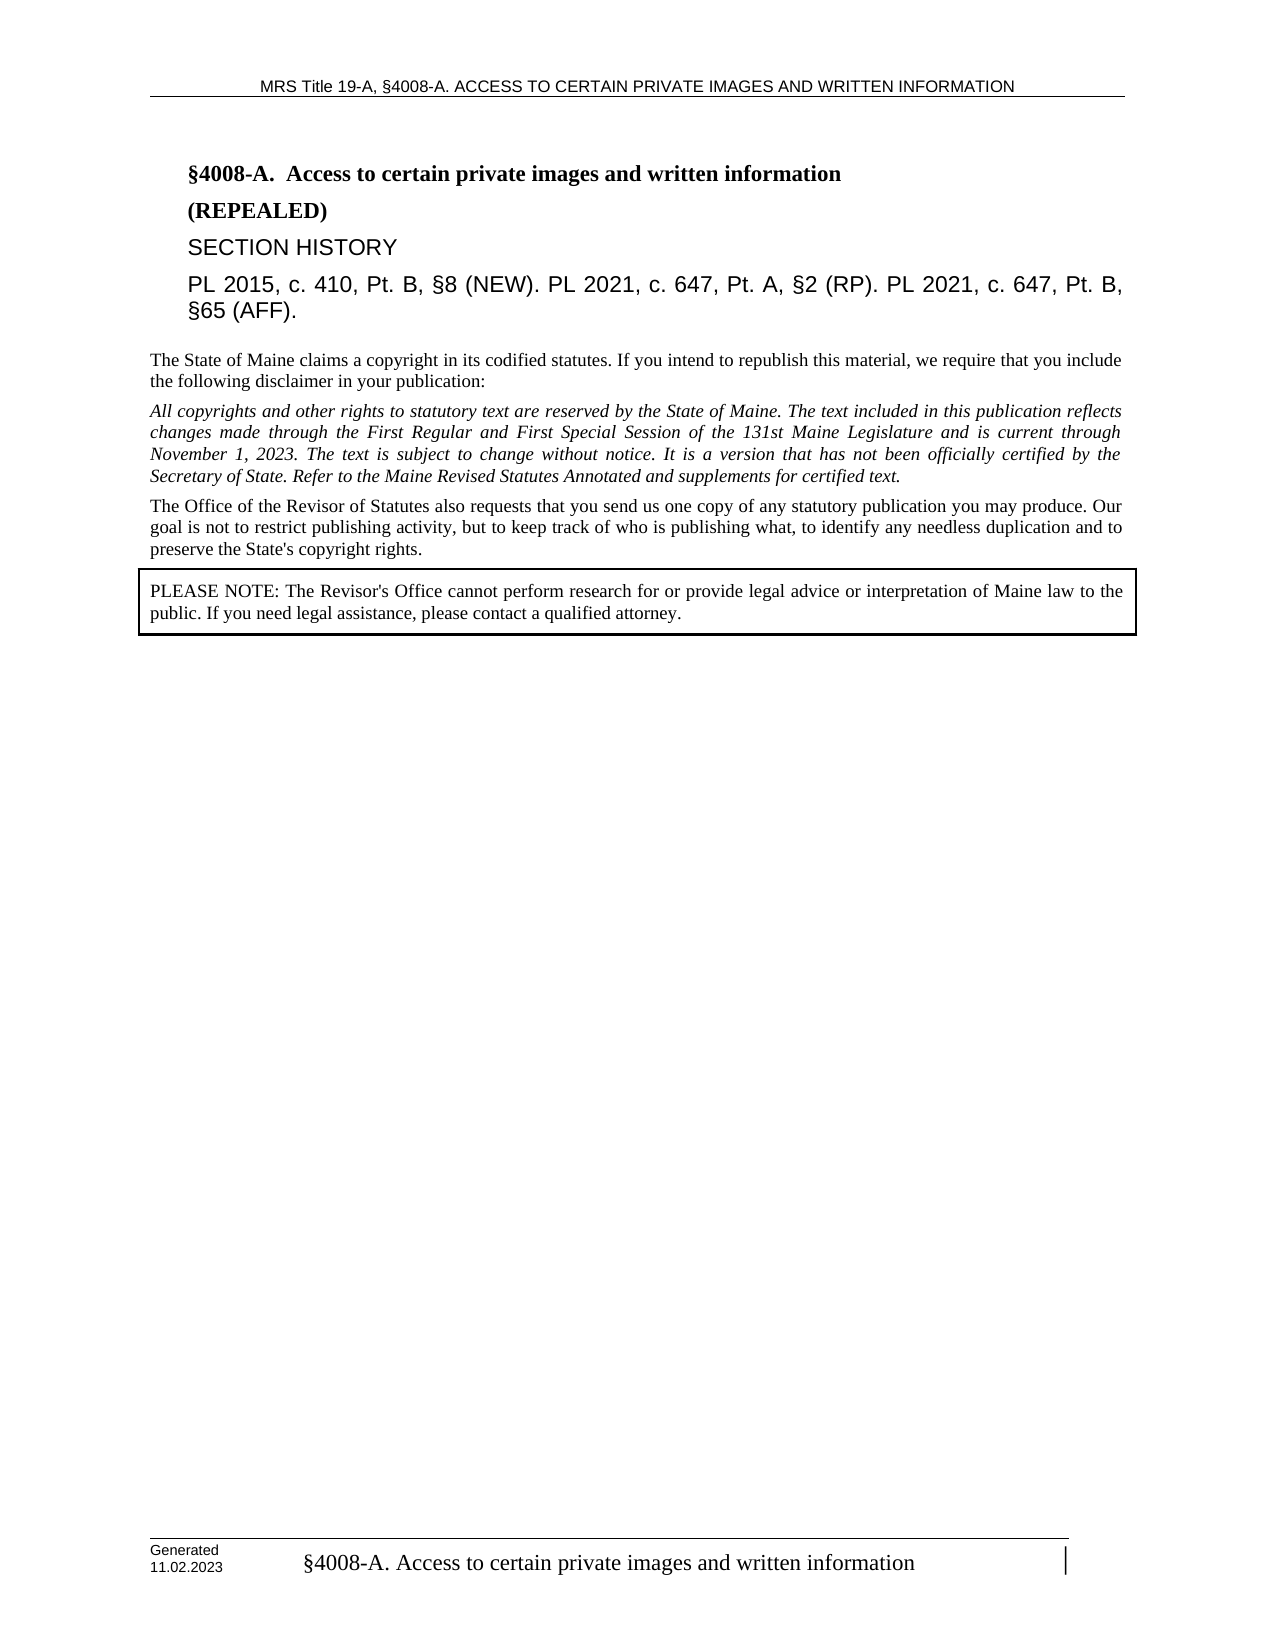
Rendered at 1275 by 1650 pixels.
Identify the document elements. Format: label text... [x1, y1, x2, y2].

text The Office of the Revisor of Statutes also requests that you send us one copy of any statutory publication you may produce. Our goal is not to restrict publishing activity, but to keep track of who is publishing what, to identify any needless duplication and to preserve the State's copyright rights. [150, 494, 1125, 559]
text The State of Maine claims a copyright in its codified statutes. If you intend to republish this material, we require that you include the following disclaimer in your publication: [150, 348, 1125, 392]
text §4008-A. Access to certain private images and written information [187, 160, 1125, 187]
text (REPEALED) [187, 197, 1125, 223]
text SECTION HISTORY [187, 234, 1125, 260]
text PLEASE NOTE: The Revisor's Office cannot perform research for or provide legal advice or interpretation of Maine law to the public. If you need legal assistance, please contact a qualified attorney. [140, 570, 1135, 633]
text All copyrights and other rights to statutory text are reserved by the State of Maine. The text included in this publication reflects changes made through the First Regular and First Special Session of the 131st Maine Legislature and is current through November 1, 2023 . The text is subject to change without notice. It is a version that has not been officially certified by the Secretary of State. Refer to the Maine Revised Statutes Annotated and supplements for certified text. [150, 400, 1125, 486]
text PL 2015, c. 410, Pt. B, §8 (NEW). PL 2021, c. 647, Pt. A, §2 (RP). PL 2021, c. 647, Pt. B, §65 (AFF). [187, 271, 1125, 323]
